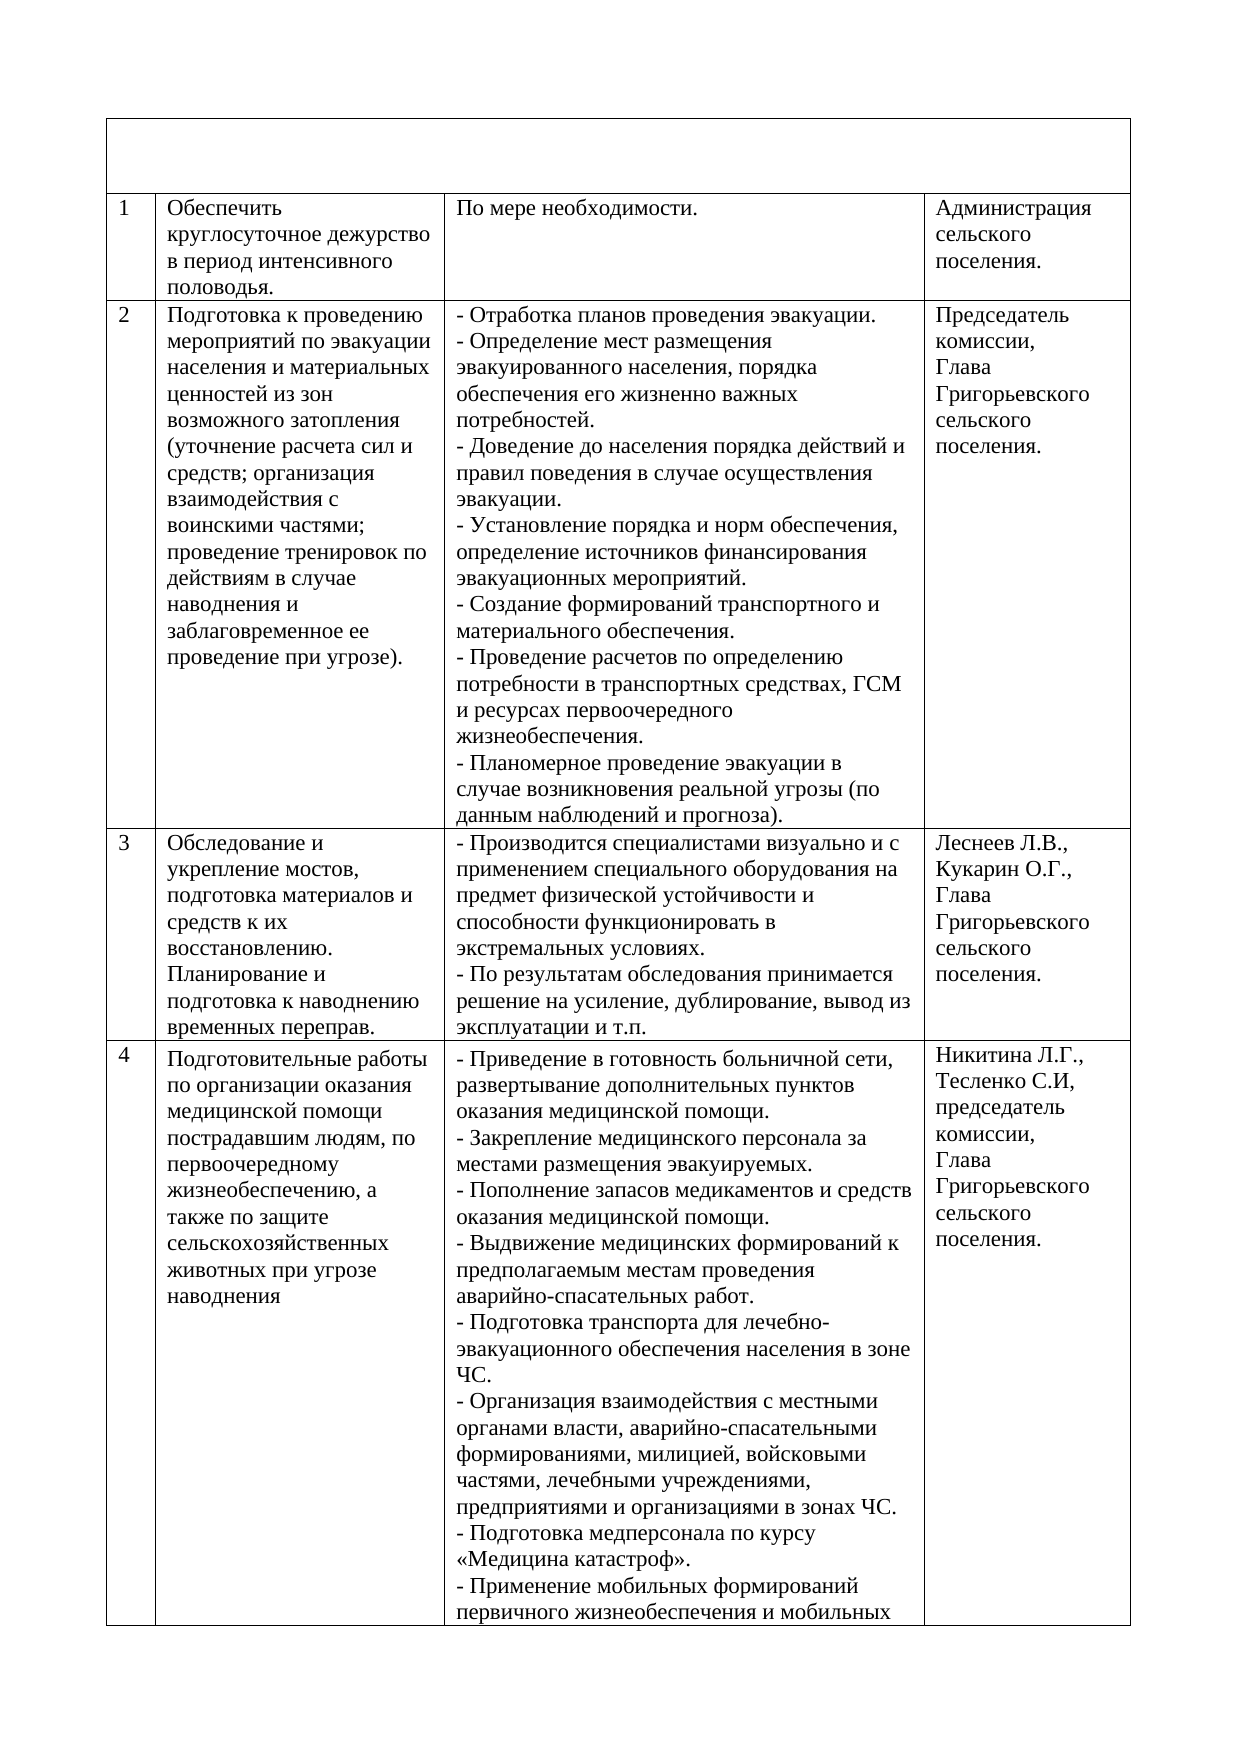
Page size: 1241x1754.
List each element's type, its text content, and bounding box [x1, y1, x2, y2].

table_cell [156, 1041, 444, 1624]
table_cell - Отработка планов проведения эвакуации. - Определение мест размещения эвакуированного населения, порядка обеспечения его жизненно важных потребностей. - Доведение до населения порядка действий и правил поведения в случае осуществления эвакуации. - Установление порядка и норм обеспечения, определение источников финансирования эвакуационных мероприятий. - Создание формирований транспортного и материального обеспечения. - Проведение расчетов по определению потребности в транспортных средствах, ГСМ и ресурсах первоочередного жизнеобеспечения. - Планомерное проведение эвакуации в случае возникновения реальной угрозы (по данным наблюдений и прогноза). [445, 301, 924, 828]
table_cell Обследование и укрепление мостов, подготовка материалов и средств к их восстановлению. Планирование и подготовка к наводнению временных переправ. [156, 829, 444, 1039]
table_cell Администрация сельского поселения. [925, 194, 1130, 299]
table_cell Обеспечить круглосуточное дежурство в период интенсивного половодья. [156, 194, 444, 299]
table_cell Подготовка к проведению мероприятий по эвакуации населения и материальных ценностей из зон возможного затопления (уточнение расчета сил и средств; организация взаимодействия с воинскими частями; проведение тренировок по действиям в случае наводнения и заблаговременное ее проведение при угрозе). [156, 301, 444, 828]
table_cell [445, 1041, 924, 1624]
table_cell По мере необходимости. [445, 194, 924, 299]
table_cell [107, 119, 1130, 193]
table_cell Леснеев Л.В., Кукарин О.Г., Глава Григорьевского сельского поселения. [925, 829, 1130, 1039]
table_cell - Производится специалистами визуально и с применением специального оборудования на предмет физической устойчивости и способности функционировать в экстремальных условиях. - По результатам обследования принимается решение на усиление, дублирование, вывод из эксплуатации и т.п. [445, 829, 924, 1039]
table_cell 2 [107, 301, 155, 828]
table_cell 3 [107, 829, 155, 1039]
table_cell Председатель комиссии, Глава Григорьевского сельского поселения. [925, 301, 1130, 828]
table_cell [925, 1041, 1130, 1624]
table_cell 4 [107, 1041, 155, 1624]
table_cell 1 [107, 194, 155, 299]
